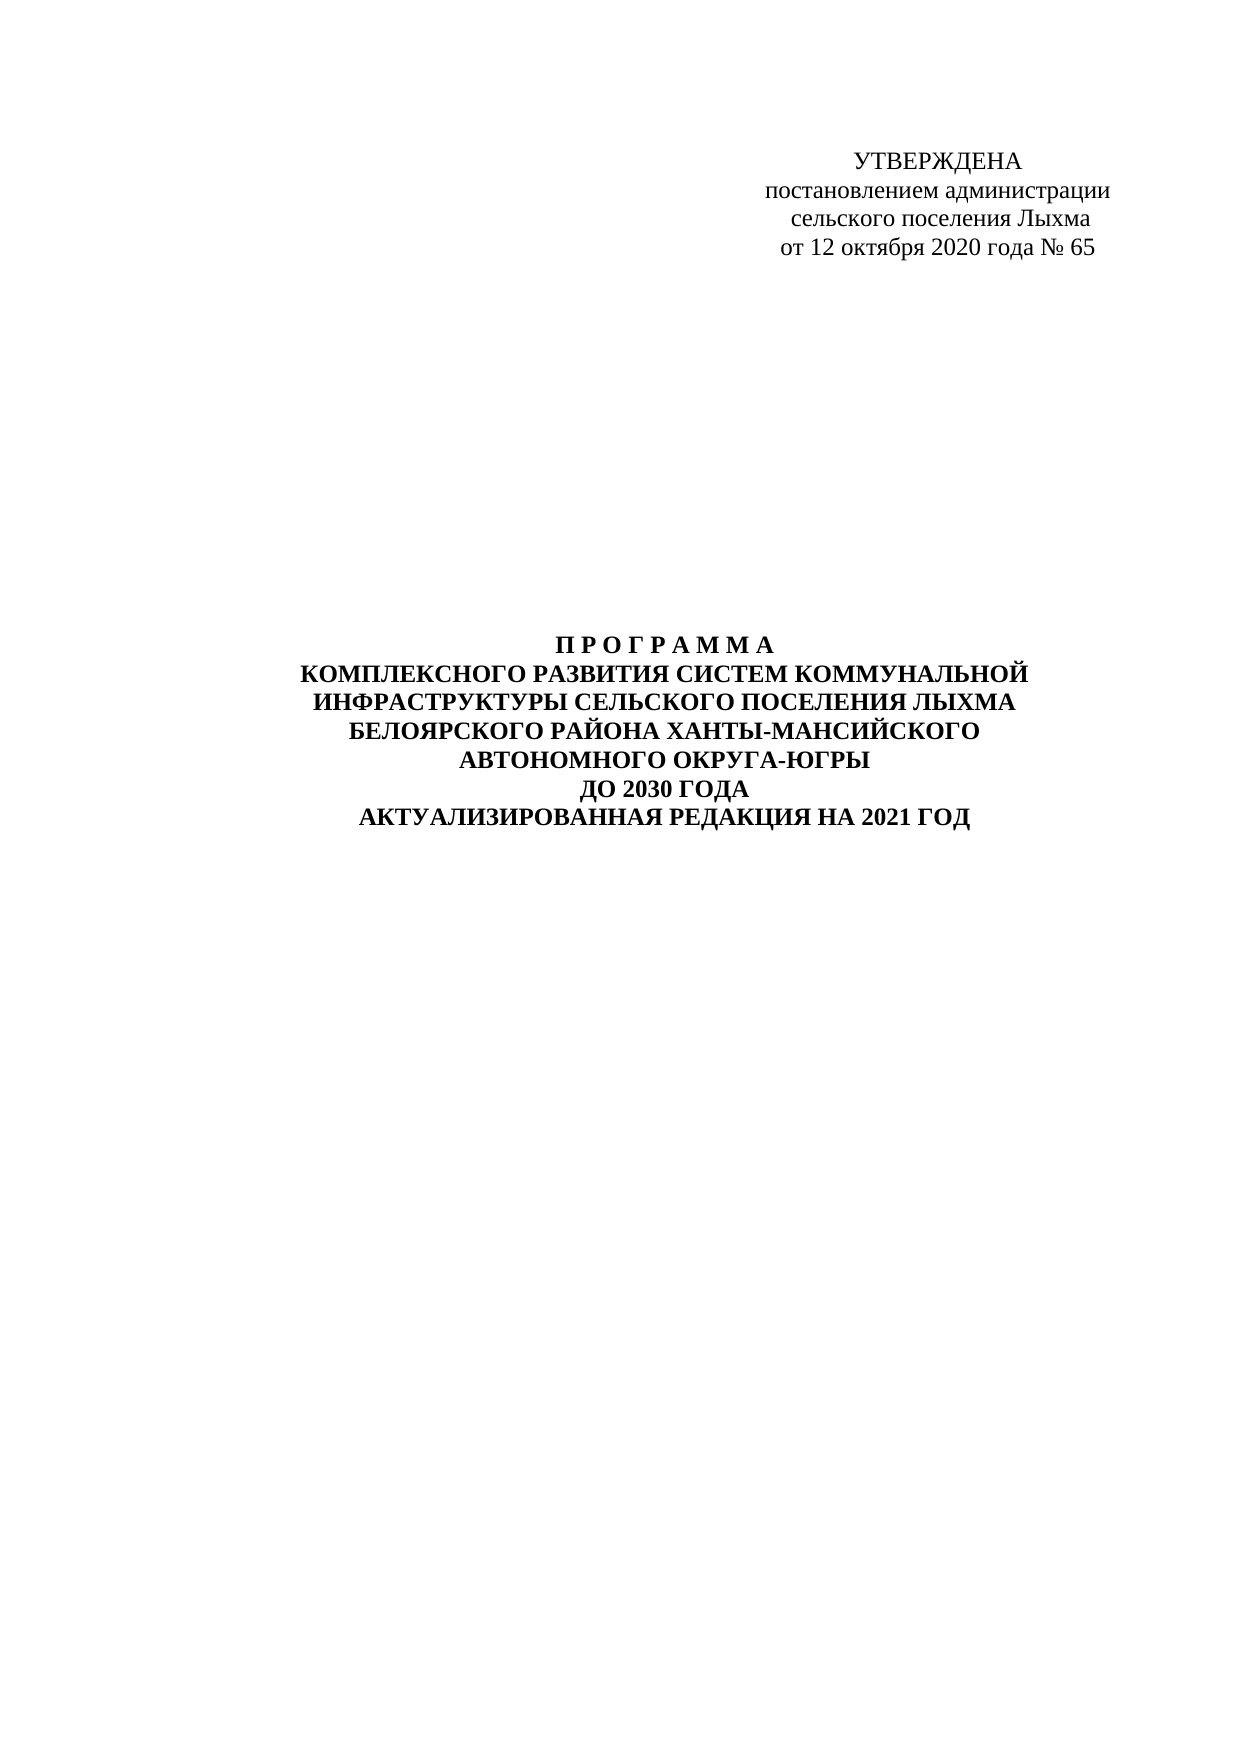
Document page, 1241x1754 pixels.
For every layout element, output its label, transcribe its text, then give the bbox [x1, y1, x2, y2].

text УТВЕРЖДЕНА [723, 146, 1152, 175]
text АВТОНОМНОГО ОКРУГА-ЮГРЫ [177, 745, 1152, 774]
text сельского поселения Лыхма [723, 203, 1152, 232]
text от 12 октября 2020 года № 65 [723, 232, 1152, 261]
text БЕЛОЯРСКОГО РАЙОНА ХАНТЫ-МАНСИЙСКОГО [177, 716, 1152, 745]
text П Р О Г Р А М М А [177, 630, 1152, 659]
text постановлением администрации [723, 175, 1152, 203]
text КОМПЛЕКСНОГО РАЗВИТИЯ СИСТЕМ КОММУНАЛЬНОЙ ИНФРАСТРУКТУРЫ СЕЛЬСКОГО ПОСЕЛЕНИЯ ЛЫХМА [177, 659, 1152, 716]
text Актуализированная редакция на 2021 год [177, 802, 1152, 831]
text до 2030 года [177, 774, 1152, 802]
